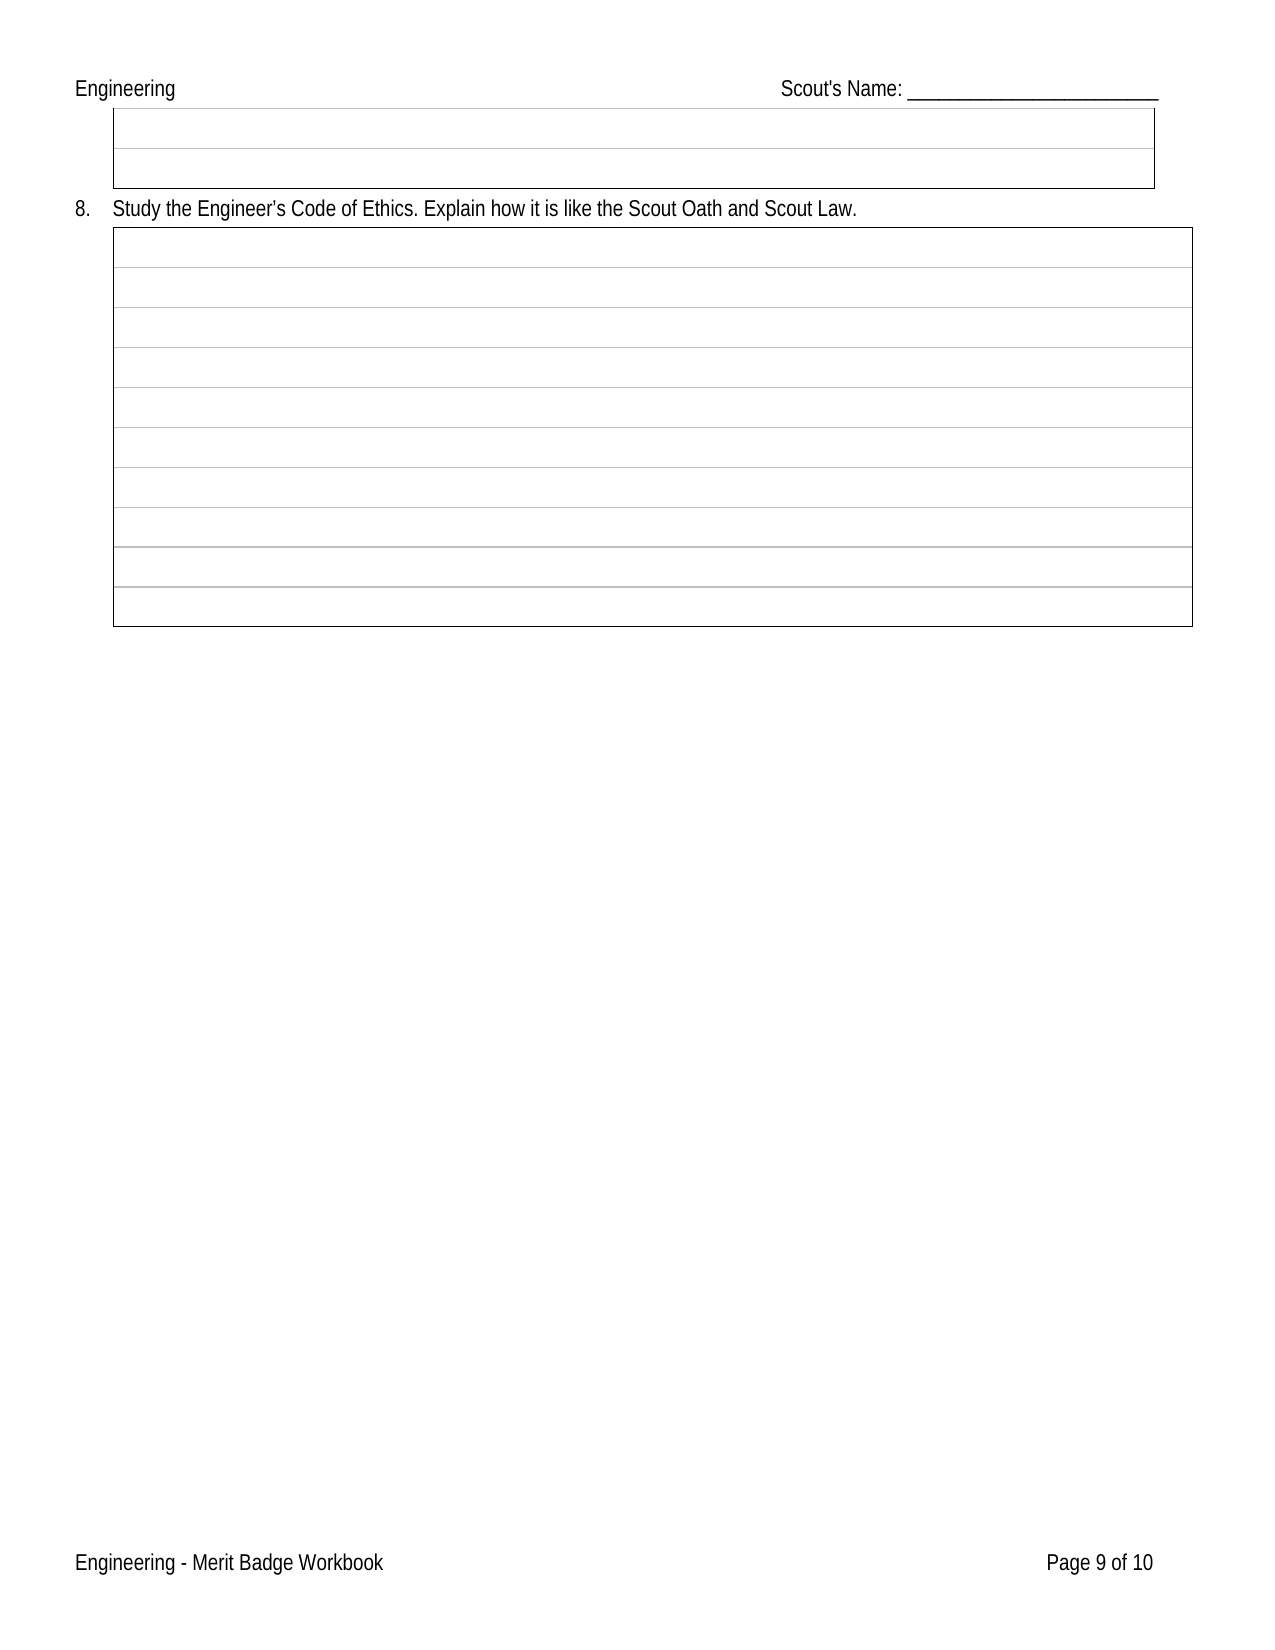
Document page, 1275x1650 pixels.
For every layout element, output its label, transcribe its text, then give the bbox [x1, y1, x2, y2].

table_cell [114, 109, 1154, 147]
table_cell [114, 348, 1192, 387]
table_cell [114, 428, 1192, 467]
table_cell [114, 149, 1154, 187]
table_cell [114, 268, 1192, 307]
table_cell [114, 508, 1192, 546]
text 8. Study the Engineer’s Code of Ethics. Explain how it is like the Scout Oath and Scout Law. [75, 195, 1200, 221]
table_cell [114, 588, 1192, 626]
table_cell [114, 308, 1192, 347]
table_header [114, 228, 1192, 267]
table_cell [114, 388, 1192, 427]
table_cell [114, 548, 1192, 586]
table_cell [114, 468, 1192, 507]
